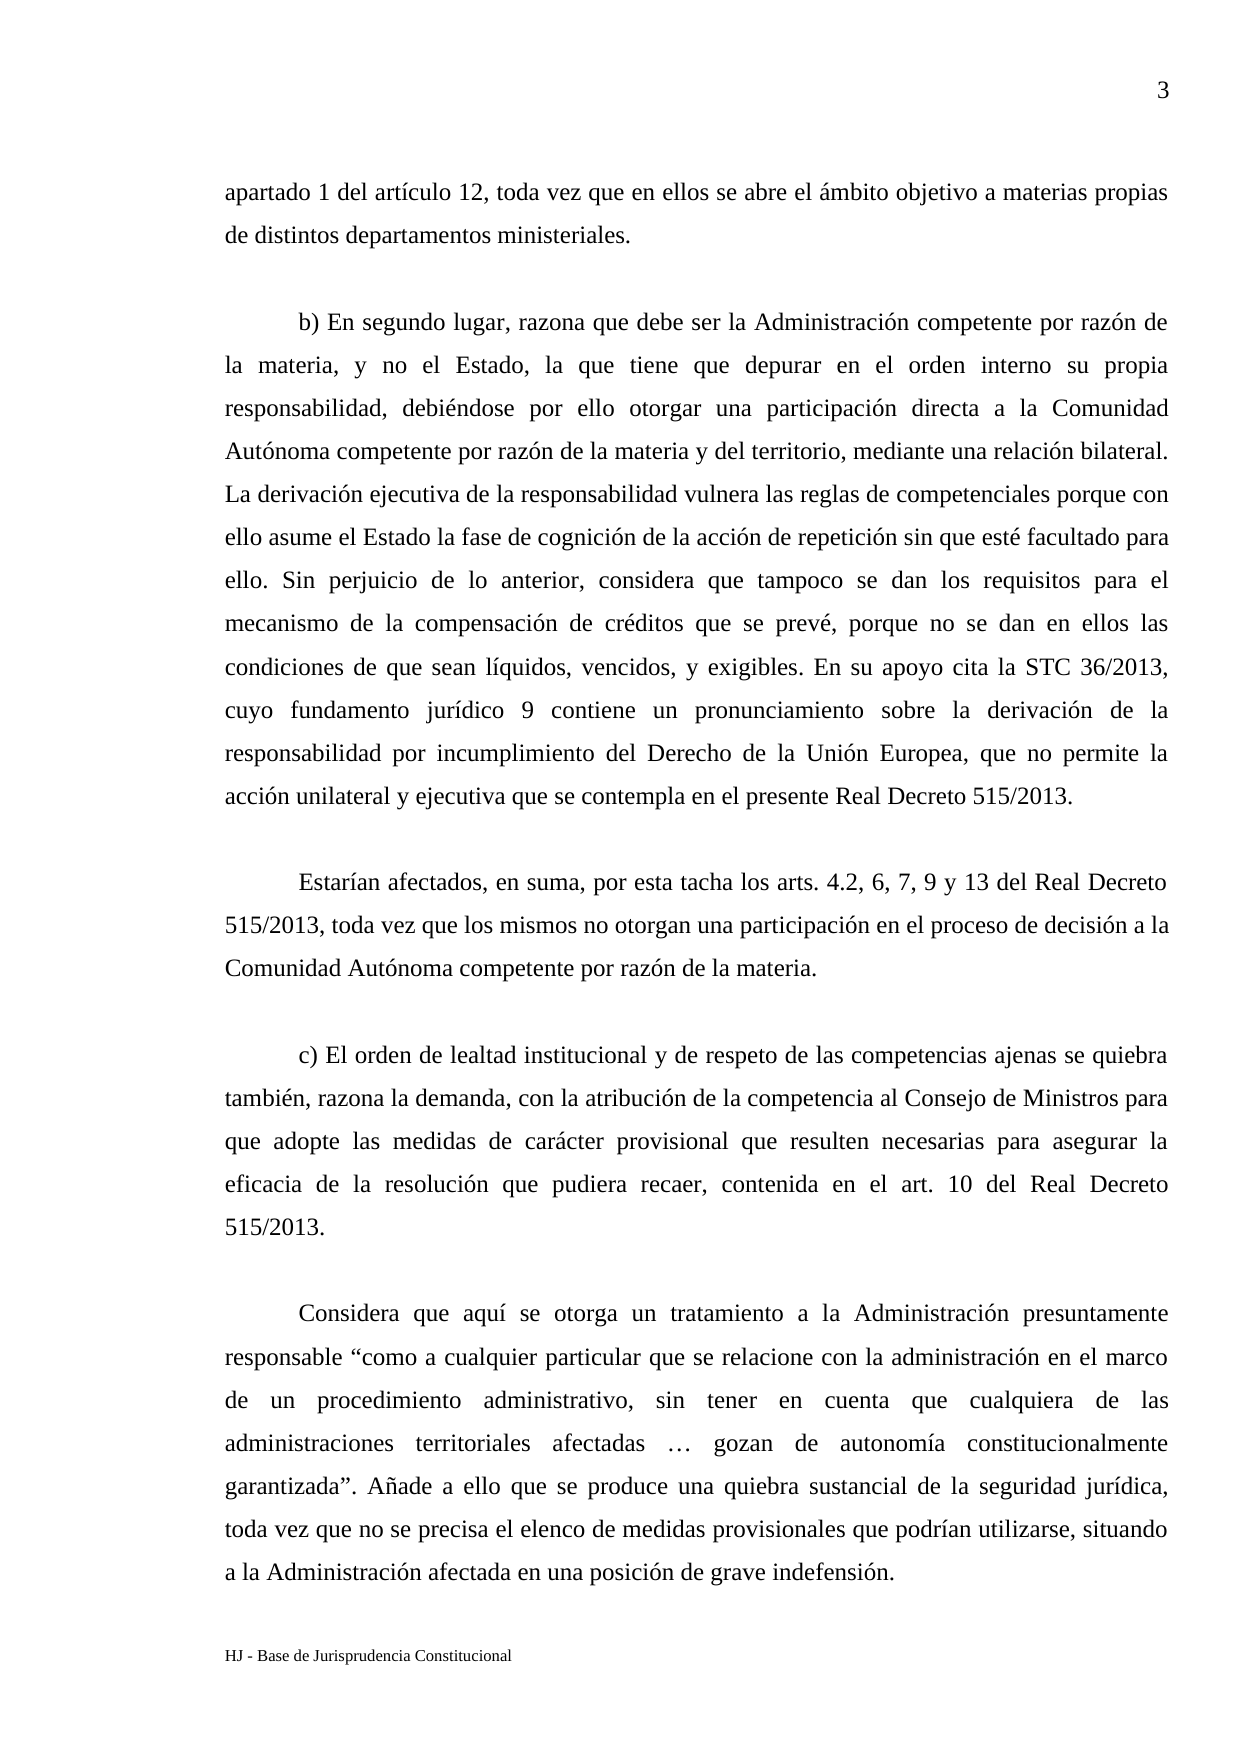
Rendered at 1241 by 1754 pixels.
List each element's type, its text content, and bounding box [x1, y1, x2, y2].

text b) En segundo lugar, razona que debe ser la Administración competente por razón de la materia, y no el Estado, la que tiene que depurar en el orden interno su propia responsabilidad, debiéndose por ello otorgar una participación directa a la Comunidad Autónoma competente por razón de la materia y del territorio, mediante una relación bilateral. La derivación ejecutiva de la responsabilidad vulnera las reglas de competenciales porque con ello asume el Estado la fase de cognición de la acción de repetición sin que esté facultado para ello. Sin perjuicio de lo anterior, considera que tampoco se dan los requisitos para el mecanismo de la compensación de créditos que se prevé, porque no se dan en ellos las condiciones de que sean líquidos, vencidos, y exigibles. En su apoyo cita la STC 36/2013, cuyo fundamento jurídico 9 contiene un pronunciamiento sobre la derivación de la responsabilidad por incumplimiento del Derecho de la Unión Europea, que no permite la acción unilateral y ejecutiva que se contempla en el presente Real Decreto 515/2013. [224, 307, 1169, 810]
text Estarían afectados, en suma, por esta tacha los arts. 4.2, 6, 7, 9 y 13 del Real Decreto 515/2013, toda vez que los mismos no otorgan una participación en el proceso de decisión a la Comunidad Autónoma competente por razón de la materia. [224, 867, 1169, 982]
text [224, 177, 1169, 249]
text c) El orden de lealtad institucional y de respeto de las competencias ajenas se quiebra también, razona la demanda, con la atribución de la competencia al Consejo de Ministros para que adopte las medidas de carácter provisional que resulten necesarias para asegurar la eficacia de la resolución que pudiera recaer, contenida en el art. 10 del Real Decreto 515/2013. [224, 1040, 1169, 1241]
text Considera que aquí se otorga un tratamiento a la Administración presuntamente responsable “como a cualquier particular que se relacione con la administración en el marco de un procedimiento administrativo, sin tener en cuenta que cualquiera de las administraciones territoriales afectadas … gozan de autonomía constitucionalmente garantizada”. Añade a ello que se produce una quiebra sustancial de la seguridad jurídica, toda vez que no se precisa el elenco de medidas provisionales que podrían utilizarse, situando a la Administración afectada en una posición de grave indefensión. [224, 1298, 1169, 1586]
